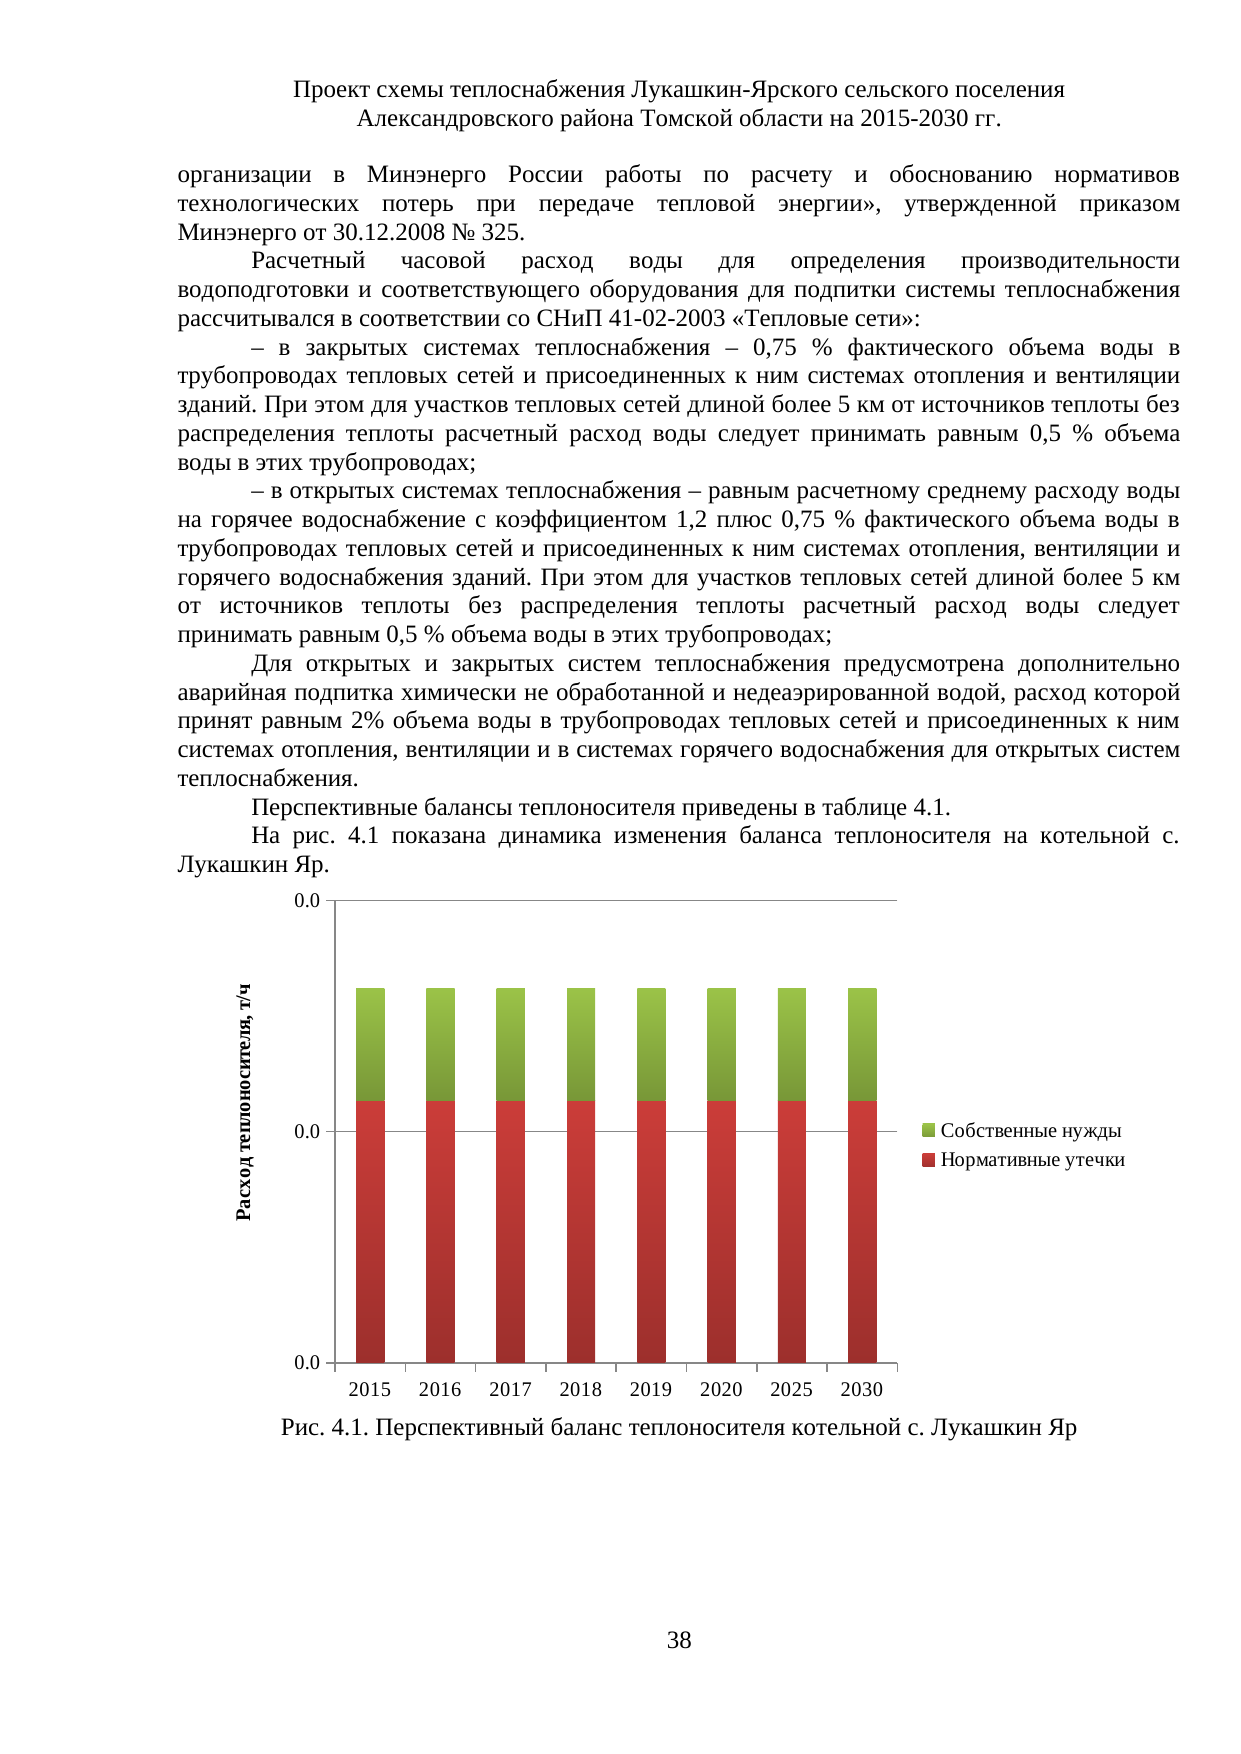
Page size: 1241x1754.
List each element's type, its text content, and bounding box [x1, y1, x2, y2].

text Для открытых и закрытых систем теплоснабжения предусмотрена дополнительно аварийная подпитка химически не обработанной и недеаэрированной водой, расход которой принят равным 2% объема воды в трубопроводах тепловых сетей и присоединенных к ним системах отопления, вентиляции и в системах горячего водоснабжения для открытых систем теплоснабжения. [177, 648, 1181, 792]
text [177, 159, 1181, 246]
subtitle Рис. 4.1. Перспективный баланс теплоносителя котельной с. Лукашкин Яр [177, 1412, 1181, 1441]
text – в закрытых системах теплоснабжения – 0,75 % фактического объема воды в трубопроводах тепловых сетей и присоединенных к ним системах отопления и вентиляции зданий. При этом для участков тепловых сетей длиной более 5 км от источников теплоты без распределения теплоты расчетный расход воды следует принимать равным 0,5 % объема воды в этих трубопроводах; [177, 332, 1181, 476]
text – в открытых системах теплоснабжения – равным расчетному среднему расходу воды на горячее водоснабжение с коэффициентом 1,2 плюс 0,75 % фактического объема воды в трубопроводах тепловых сетей и присоединенных к ним системах отопления, вентиляции и горячего водоснабжения зданий. При этом для участков тепловых сетей длиной более 5 км от источников теплоты без распределения теплоты расчетный расход воды следует принимать равным 0,5 % объема воды в этих трубопроводах; [177, 476, 1181, 648]
text Перспективные балансы теплоносителя приведены в таблице 4.1. [177, 792, 1181, 821]
text На рис. 4.1 показана динамика изменения баланса теплоносителя на котельной с. Лукашкин Яр. [177, 821, 1181, 878]
text Расчетный часовой расход воды для определения производительности водоподготовки и соответствующего оборудования для подпитки системы теплоснабжения рассчитывался в соответствии со СНиП 41-02-2003 «Тепловые сети»: [177, 246, 1181, 332]
